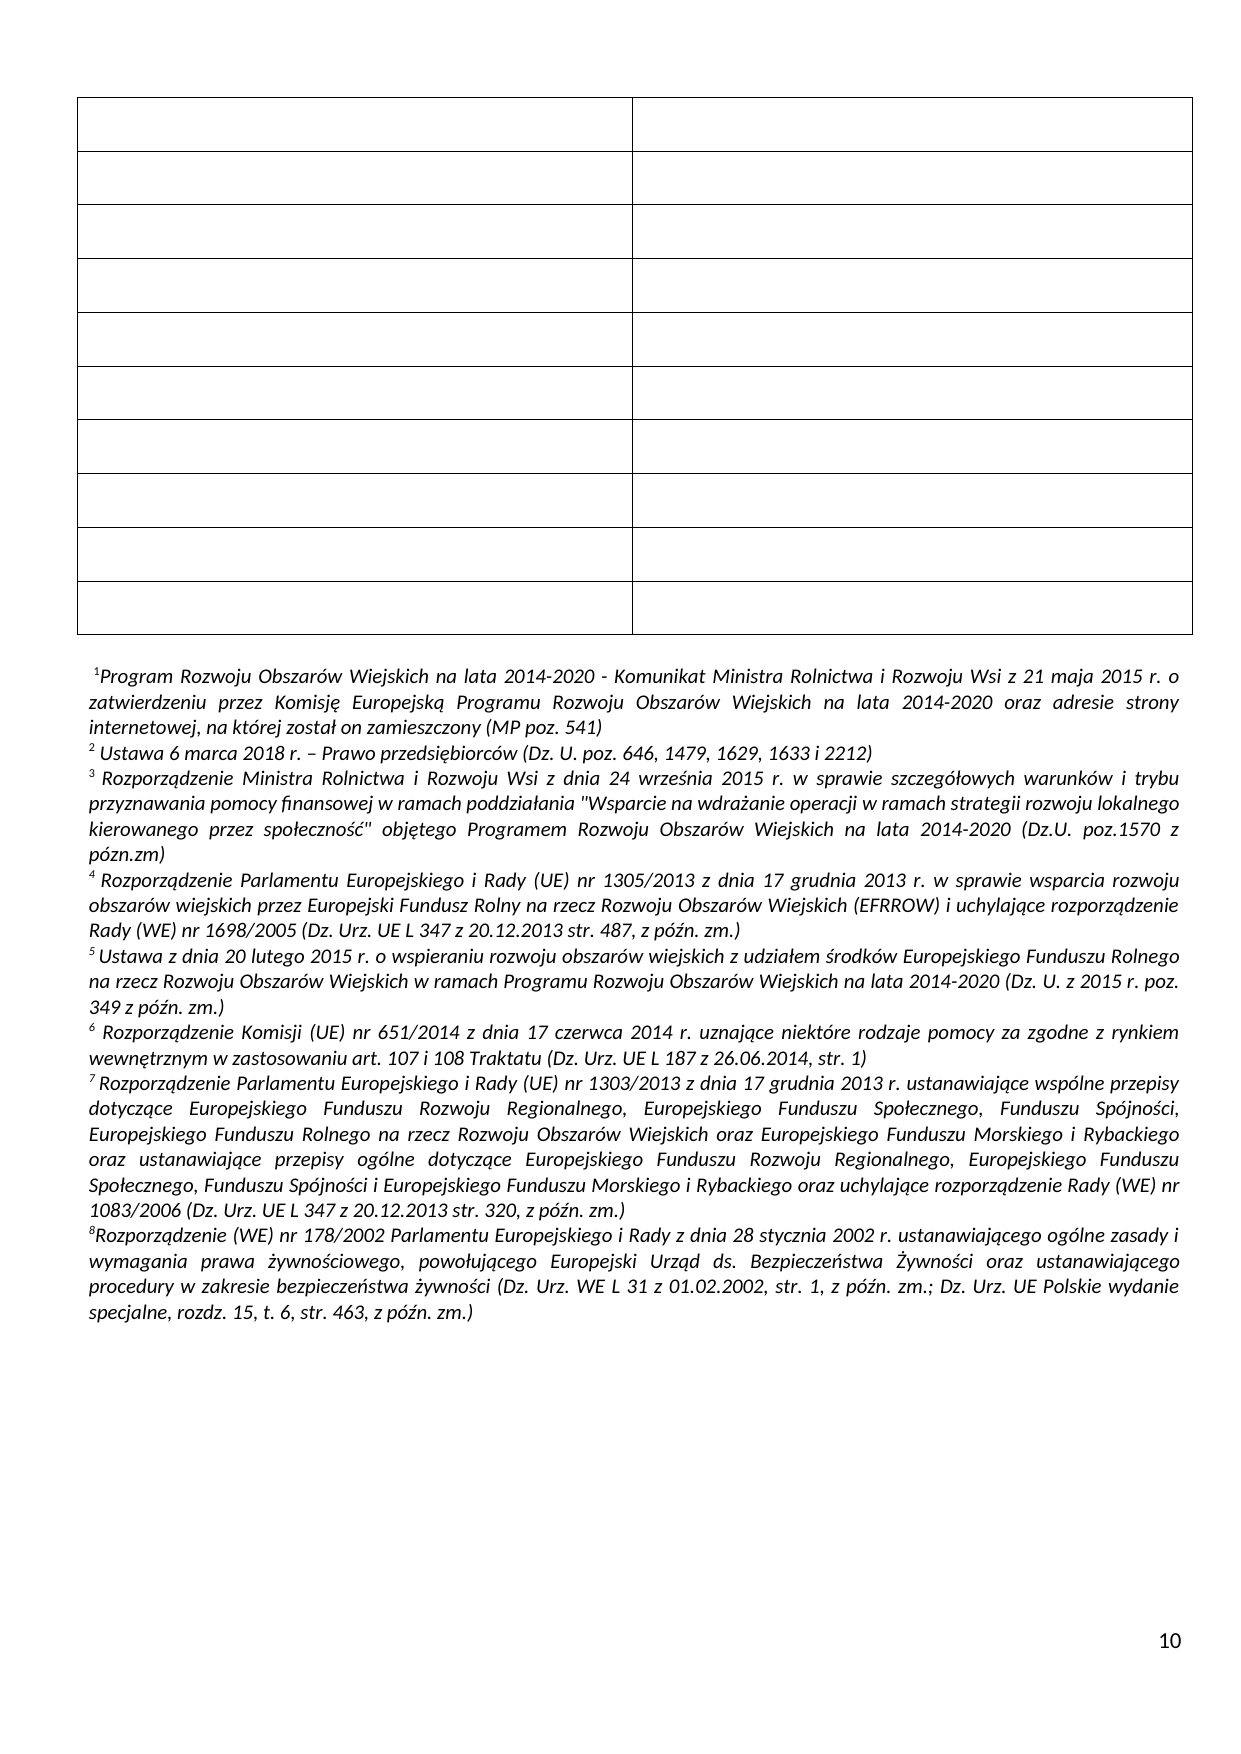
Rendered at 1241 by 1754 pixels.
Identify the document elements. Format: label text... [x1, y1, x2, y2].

text 5 Ustawa z dnia 20 lutego 2015 r. o wspieraniu rozwoju obszarów wiejskich z udziałem środków Europejskiego Funduszu Rolnego na rzecz Rozwoju Obszarów Wiejskich w ramach Programu Rozwoju Obszarów Wiejskich na lata 2014-2020 (Dz. U. z 2015 r. poz. 349 z późn. zm.) [89, 943, 1181, 1019]
table_cell [78, 528, 632, 581]
table_cell [78, 98, 632, 151]
text 6 Rozporządzenie Komisji (UE) nr 651/2014 z dnia 17 czerwca 2014 r. uznające niektóre rodzaje pomocy za zgodne z rynkiem wewnętrznym w zastosowaniu art. 107 i 108 Traktatu (Dz. Urz. UE L 187 z 26.06.2014, str. 1) [89, 1019, 1181, 1070]
table_cell [78, 313, 632, 366]
table_cell [78, 152, 632, 204]
table_cell [78, 474, 632, 527]
table_cell [78, 259, 632, 312]
table_cell [633, 259, 1192, 312]
table_cell [633, 582, 1192, 634]
text 2 Ustawa 6 marca 2018 r. – Prawo przedsiębiorców (Dz. U. poz. 646, 1479, 1629, 1633 i 2212) [89, 740, 1181, 765]
text 4 Rozporządzenie Parlamentu Europejskiego i Rady (UE) nr 1305/2013 z dnia 17 grudnia 2013 r. w sprawie wsparcia rozwoju obszarów wiejskich przez Europejski Fundusz Rolny na rzecz Rozwoju Obszarów Wiejskich (EFRROW) i uchylające rozporządzenie Rady (WE) nr 1698/2005 (Dz. Urz. UE L 347 z 20.12.2013 str. 487, z późn. zm.) [89, 867, 1181, 943]
table_cell [633, 98, 1192, 151]
table_cell [633, 474, 1192, 527]
table_cell [633, 528, 1192, 581]
table_cell [78, 582, 632, 634]
table_cell [78, 420, 632, 473]
table_cell [633, 205, 1192, 258]
table_cell [78, 205, 632, 258]
table_cell [633, 367, 1192, 419]
text 8Rozporządzenie (WE) nr 178/2002 Parlamentu Europejskiego i Rady z dnia 28 stycznia 2002 r. ustanawiającego ogólne zasady i wymagania prawa żywnościowego, powołującego Europejski Urząd ds. Bezpieczeństwa Żywności oraz ustanawiającego procedury w zakresie bezpieczeństwa żywności (Dz. Urz. WE L 31 z 01.02.2002, str. 1, z późn. zm.; Dz. Urz. UE Polskie wydanie specjalne, rozdz. 15, t. 6, str. 463, z późn. zm.) [89, 1223, 1181, 1324]
table_cell [633, 152, 1192, 204]
table_cell [633, 313, 1192, 366]
text 7 Rozporządzenie Parlamentu Europejskiego i Rady (UE) nr 1303/2013 z dnia 17 grudnia 2013 r. ustanawiające wspólne przepisy dotyczące Europejskiego Funduszu Rozwoju Regionalnego, Europejskiego Funduszu Społecznego, Funduszu Spójności, Europejskiego Funduszu Rolnego na rzecz Rozwoju Obszarów Wiejskich oraz Europejskiego Funduszu Morskiego i Rybackiego oraz ustanawiające przepisy ogólne dotyczące Europejskiego Funduszu Rozwoju Regionalnego, Europejskiego Funduszu Społecznego, Funduszu Spójności i Europejskiego Funduszu Morskiego i Rybackiego oraz uchylające rozporządzenie Rady (WE) nr 1083/2006 (Dz. Urz. UE L 347 z 20.12.2013 str. 320, z późn. zm.) [89, 1070, 1181, 1223]
table_cell [633, 420, 1192, 473]
table_cell [78, 367, 632, 419]
text 3 Rozporządzenie Ministra Rolnictwa i Rozwoju Wsi z dnia 24 września 2015 r. w sprawie szczegółowych warunków i trybu przyznawania pomocy finansowej w ramach poddziałania "Wsparcie na wdrażanie operacji w ramach strategii rozwoju lokalnego kierowanego przez społeczność" objętego Programem Rozwoju Obszarów Wiejskich na lata 2014-2020 (Dz.U. poz.1570 z pózn.zm) [89, 765, 1181, 867]
text 1Program Rozwoju Obszarów Wiejskich na lata 2014-2020 - Komunikat Ministra Rolnictwa i Rozwoju Wsi z 21 maja 2015 r. o zatwierdzeniu przez Komisję Europejską Programu Rozwoju Obszarów Wiejskich na lata 2014-2020 oraz adresie strony internetowej, na której został on zamieszczony (MP poz. 541) [89, 663, 1181, 740]
